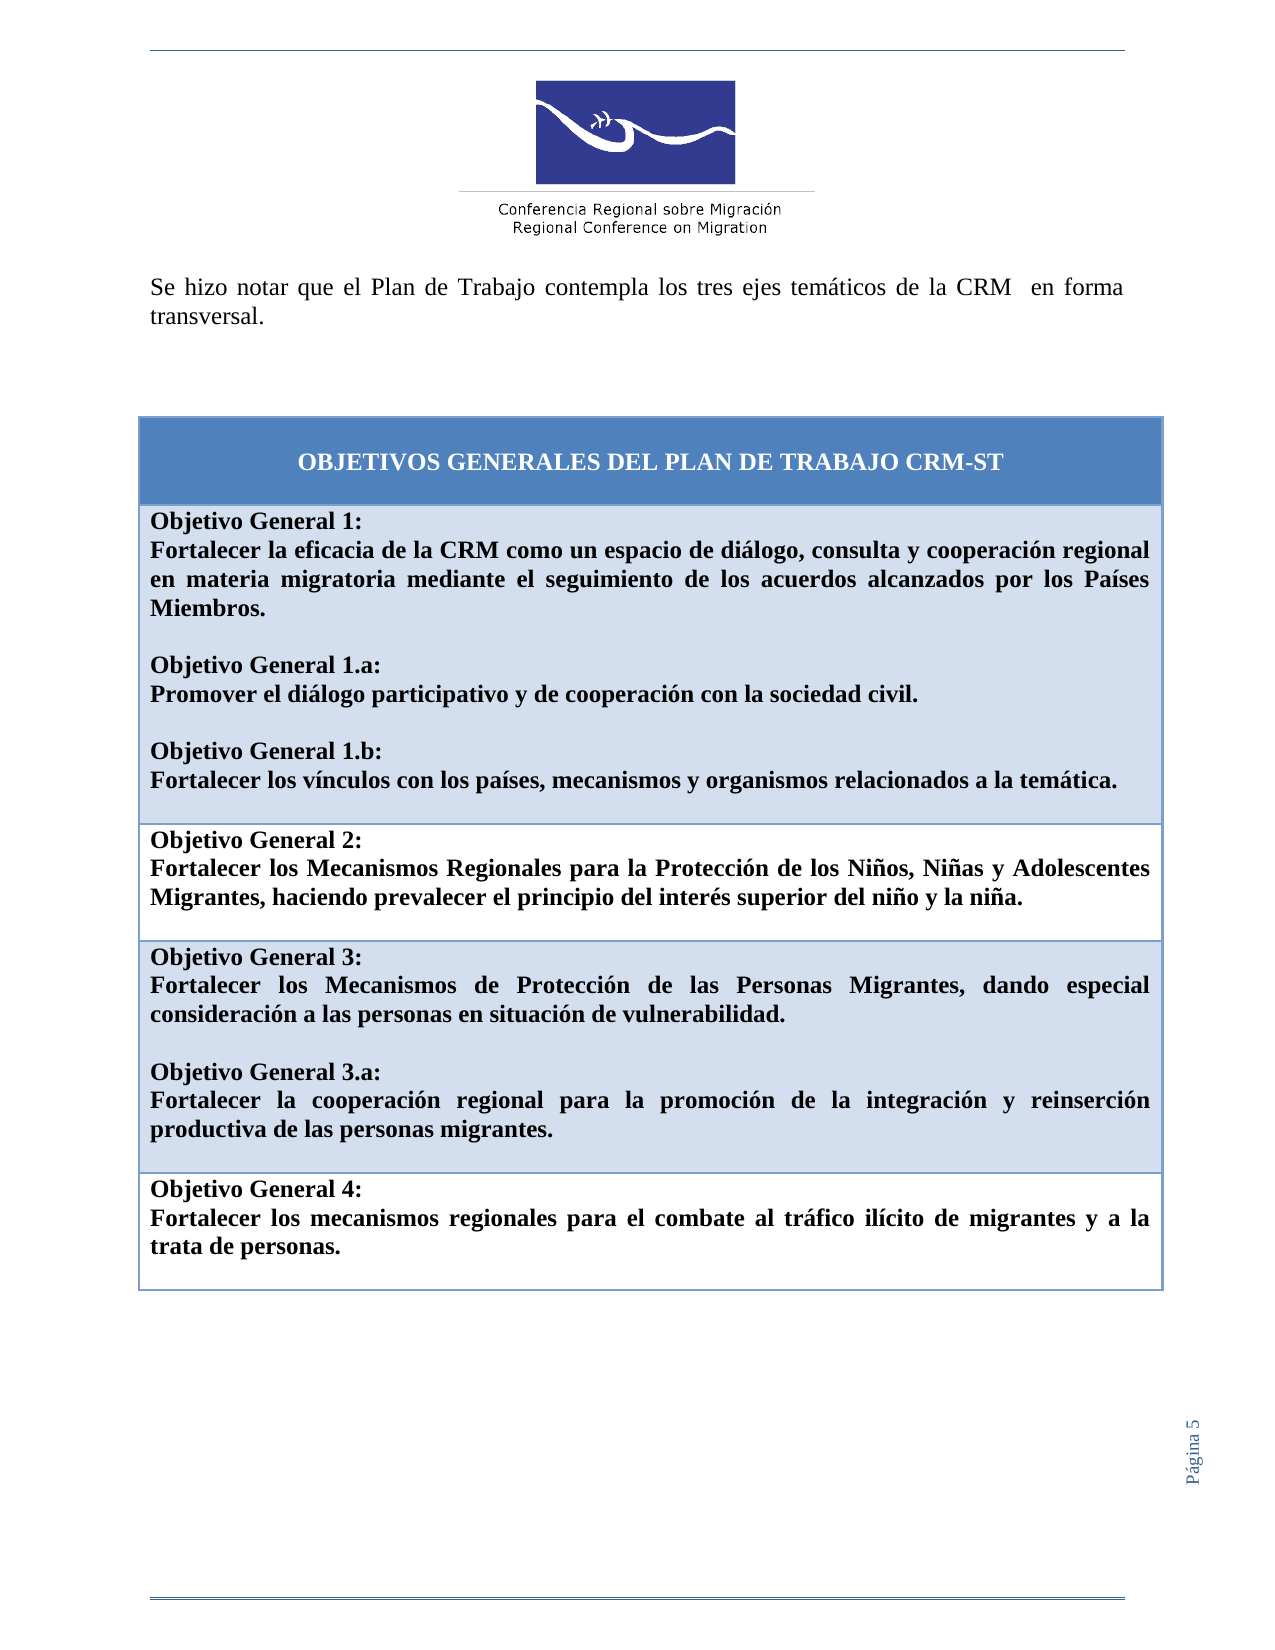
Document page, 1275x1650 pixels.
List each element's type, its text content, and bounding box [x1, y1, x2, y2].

text Se hizo notar que el Plan de Trabajo contempla los tres ejes temáticos de la CRM en forma transversal. [150, 272, 1125, 330]
table_cell Objetivo General 4: Fortalecer los mecanismos regionales para el combate al tráfico ilícito de migrantes y a la trata de personas. [140, 1174, 1161, 1289]
table_cell Objetivo General 3: Fortalecer los Mecanismos de Protección de las Personas Migrantes, dando especial consideración a las personas en situación de vulnerabilidad. Objetivo General 3.a: Fortalecer la cooperación regional para la promoción de la integración y reinserción productiva de las personas migrantes. [140, 942, 1161, 1172]
table_header OBJETIVOS GENERALES DEL PLAN DE TRABAJO CRM-ST [140, 418, 1161, 504]
picture [455, 75, 820, 245]
table_cell Objetivo General 1: Fortalecer la eficacia de la CRM como un espacio de diálogo, consulta y cooperación regional en materia migratoria mediante el seguimiento de los acuerdos alcanzados por los Países Miembros. Objetivo General 1.a: Promover el diálogo participativo y de cooperación con la sociedad civil. Objetivo General 1.b: Fortalecer los vínculos con los países, mecanismos y organismos relacionados a la temática. [140, 506, 1161, 823]
table_cell Objetivo General 2: Fortalecer los Mecanismos Regionales para la Protección de los Niños, Niñas y Adolescentes Migrantes, haciendo prevalecer el principio del interés superior del niño y la niña. [140, 825, 1161, 940]
